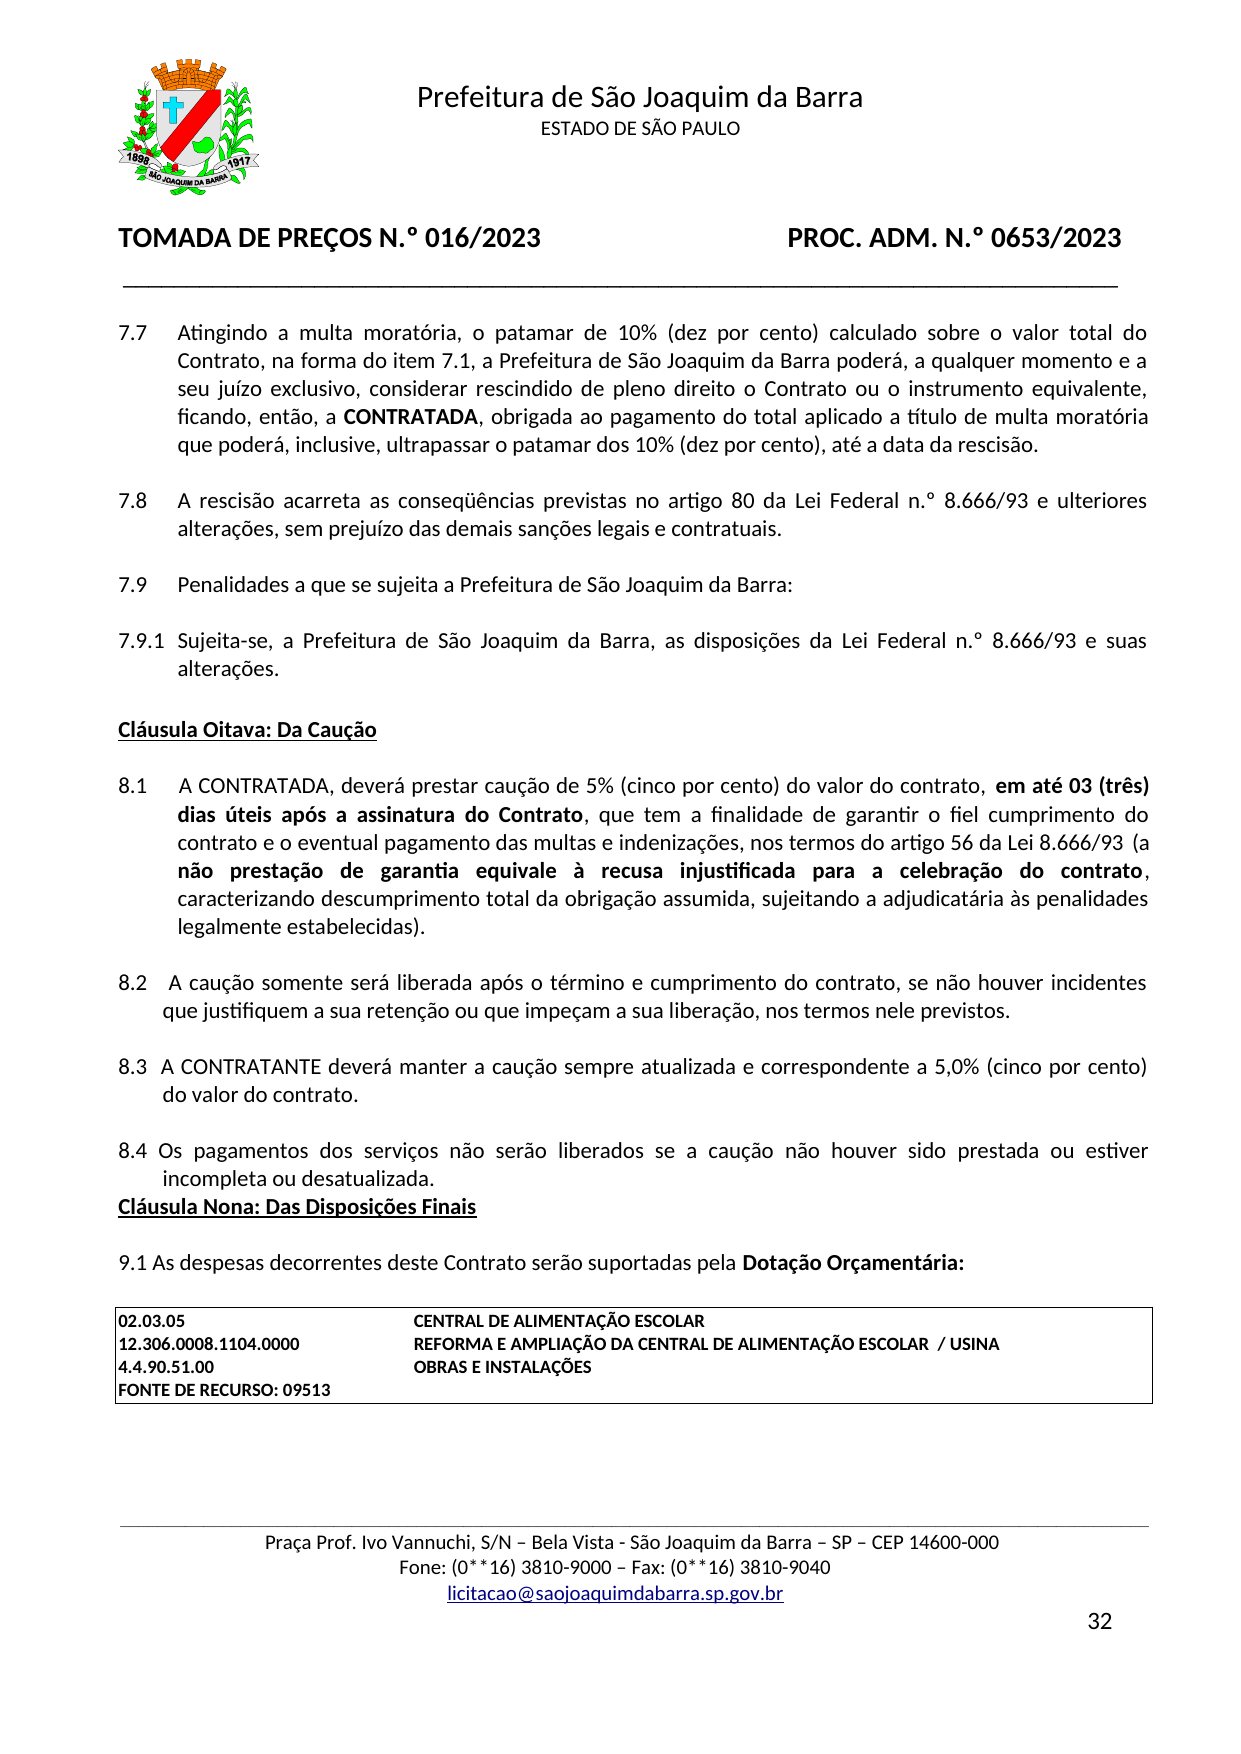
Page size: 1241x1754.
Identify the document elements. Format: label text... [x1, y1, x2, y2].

text 02.03.05 CENTRAL DE ALIMENTAÇÃO ESCOLAR [116, 1308, 1152, 1333]
text 8.3 A CONTRATANTE deverá manter a caução sempre atualizada e correspondente a 5,0% (cinco por cento) do valor do contrato. [118, 1052, 1150, 1108]
text 8.2 A caução somente será liberada após o término e cumprimento do contrato, se não houver incidentes que justifiquem a sua retenção ou que impeçam a sua liberação, nos termos nele previstos. [118, 968, 1150, 1024]
text Cláusula Oitava: Da Caução [118, 716, 1150, 744]
text FONTE DE RECURSO: 09513 [116, 1375, 1152, 1403]
text 12.306.0008.1104.0000 REFORMA E AMPLIAÇÃO DA CENTRAL DE ALIMENTAÇÃO ESCOLAR / USINA [118, 1333, 1150, 1356]
text 7.9 Penalidades a que se sujeita a Prefeitura de São Joaquim da Barra: [118, 571, 1150, 598]
text 8.4 Os pagamentos dos serviços não serão liberados se a caução não houver sido prestada ou estiver incompleta ou desatualizada. [118, 1136, 1150, 1192]
text 8.1 A CONTRATADA, deverá prestar caução de 5% (cinco por cento) do valor do contrato, em até 03 (três) dias úteis após a assinatura do Contrato, que tem a finalidade de garantir o fiel cumprimento do contrato e o eventual pagamento das multas e indenizações, nos termos do artigo 56 da Lei 8.666/93 (a não prestação de garantia equivale à recusa injustificada para a celebração do contrato, caracterizando descumprimento total da obrigação assumida, sujeitando a adjudicatária às penalidades legalmente estabelecidas). [118, 772, 1150, 940]
text 4.4.90.51.00 OBRAS E INSTALAÇÕES [118, 1356, 1150, 1375]
text 9.1 As despesas decorrentes deste Contrato serão suportadas pela Dotação Orçamentária: [118, 1248, 1150, 1276]
text 7.9.1 Sujeita-se, a Prefeitura de São Joaquim da Barra, as disposições da Lei Federal n.º 8.666/93 e suas alterações. [118, 627, 1150, 683]
text Cláusula Nona: Das Disposições Finais [118, 1192, 1150, 1220]
text 7.8 A rescisão acarreta as conseqüências previstas no artigo 80 da Lei Federal n.º 8.666/93 e ulteriores alterações, sem prejuízo das demais sanções legais e contratuais. [118, 486, 1150, 542]
text 7.7 Atingindo a multa moratória, o patamar de 10% (dez por cento) calculado sobre o valor total do Contrato, na forma do item 7.1, a Prefeitura de São Joaquim da Barra poderá, a qualquer momento e a seu juízo exclusivo, considerar rescindido de pleno direito o Contrato ou o instrumento equivalente, ficando, então, a CONTRATADA, obrigada ao pagamento do total aplicado a título de multa moratória que poderá, inclusive, ultrapassar o patamar dos 10% (dez por cento), até a data da rescisão. [118, 318, 1150, 458]
